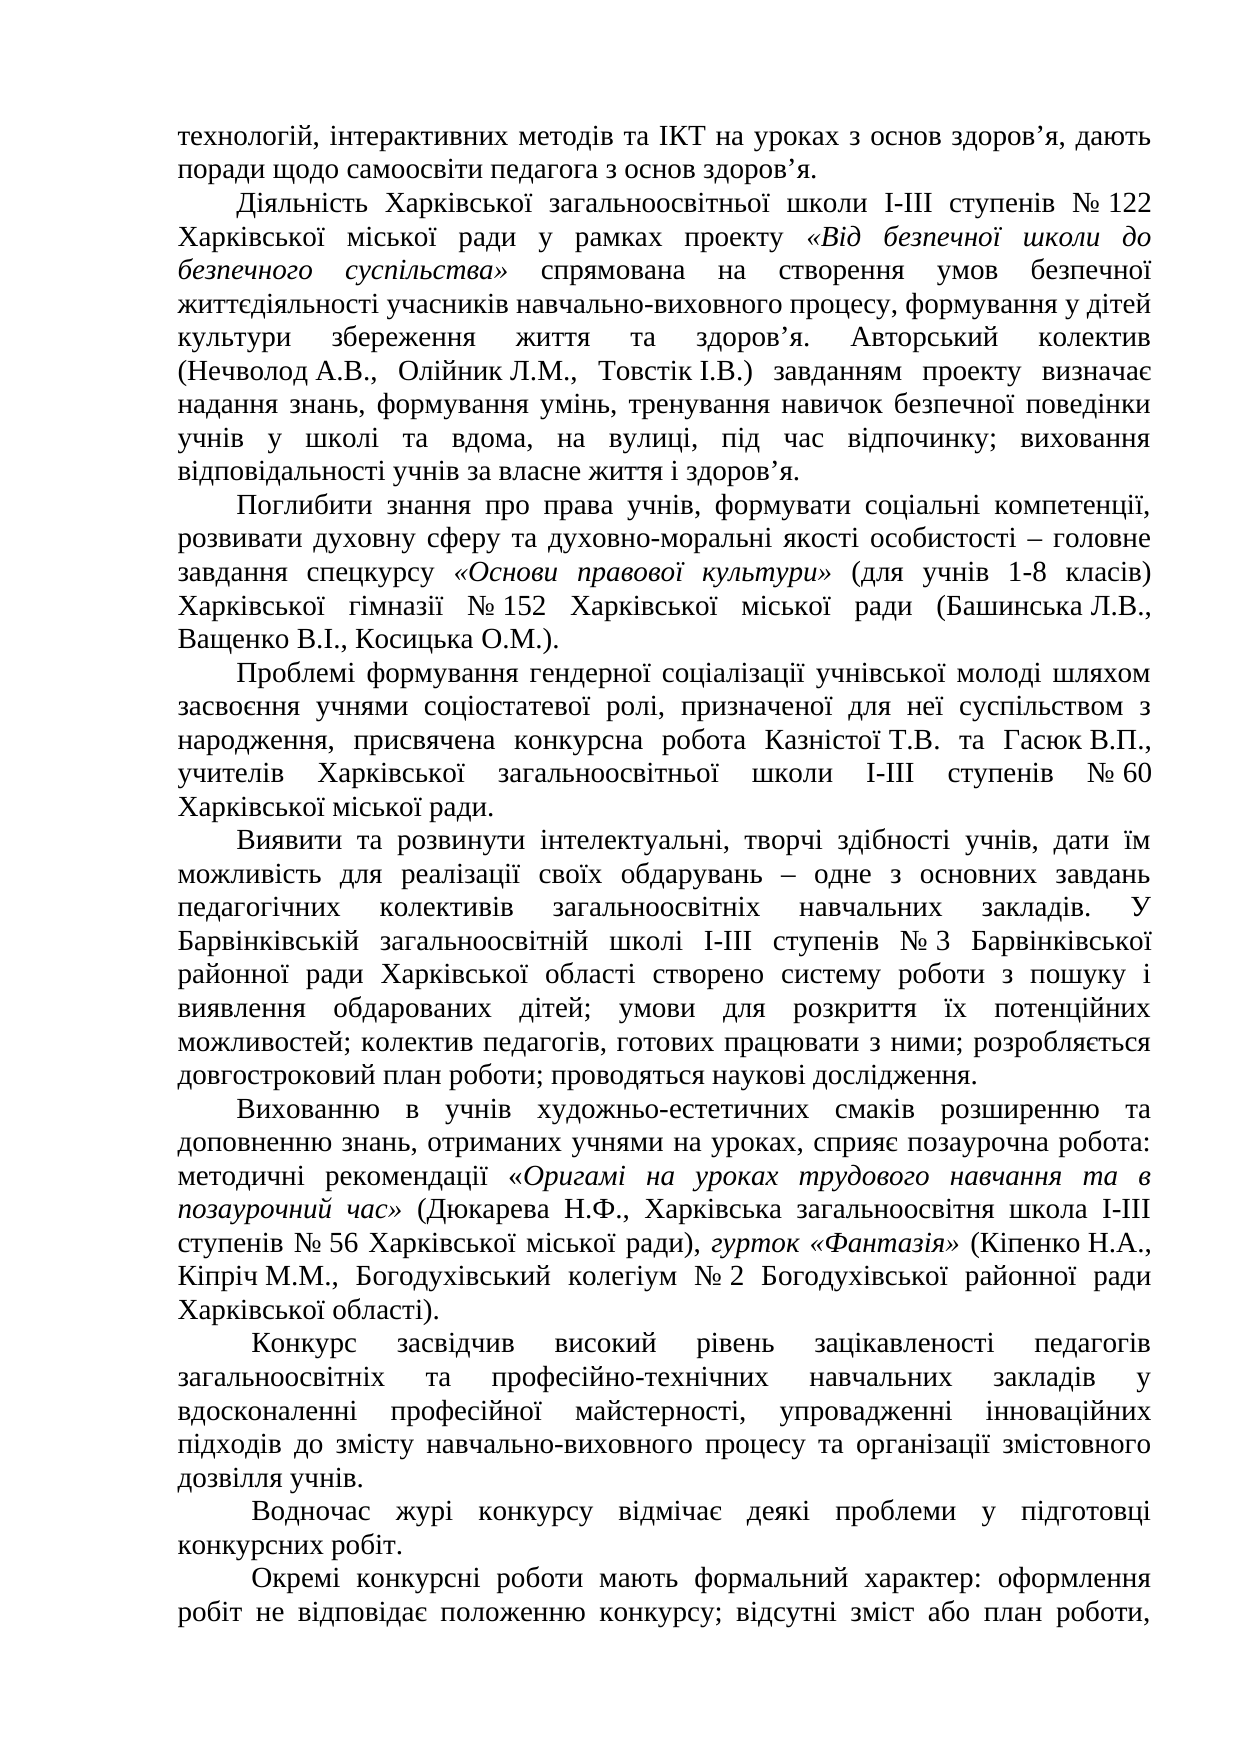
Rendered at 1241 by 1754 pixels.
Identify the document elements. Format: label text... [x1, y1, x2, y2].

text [177, 1560, 1152, 1627]
text Проблемі формування гендерної соціалізації учнівської молоді шляхом засвоєння учнями соціостатевої ролі, призначеної для неї суспільством з народження, присвячена конкурсна робота Казністої Т.В. та Гасюк В.П., учителів Харківської загальноосвітньої школи І-ІІІ ступенів № 60 Харківської міської ради. [177, 655, 1152, 822]
text Водночас журі конкурсу відмічає деякі проблеми у підготовці конкурсних робіт. [177, 1493, 1152, 1560]
text Поглибити знання про права учнів, формувати соціальні компетенції, розвивати духовну сферу та духовно-моральні якості особистості – головне завдання спецкурсу «Основи правової культури» (для учнів 1-8 класів) Харківської гімназії № 152 Харківської міської ради (Башинська Л.В., Ващенко В.І., Косицька О.М.). [177, 487, 1152, 655]
text Конкурс засвідчив високий рівень зацікавленості педагогів загальноосвітніх та професійно-технічних навчальних закладів у вдосконаленні професійної майстерності, упровадженні інноваційних підходів до змісту навчально-виховного процесу та організації змістовного дозвілля учнів. [177, 1326, 1152, 1493]
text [177, 118, 1152, 185]
text Діяльність Харківської загальноосвітньої школи І-ІІІ ступенів № 122 Харківської міської ради у рамках проекту «Від безпечної школи до безпечного суспільства» спрямована на створення умов безпечної життєдіяльності учасників навчально-виховного процесу, формування у дітей культури збереження життя та здоров’я. Авторський колектив (Нечволод А.В., Олійник Л.М., Товстік І.В.) завданням проекту визначає надання знань, формування умінь, тренування навичок безпечної поведінки учнів у школі та вдома, на вулиці, під час відпочинку; виховання відповідальності учнів за власне життя і здоров’я. [177, 185, 1152, 487]
text Виявити та розвинути інтелектуальні, творчі здібності учнів, дати їм можливість для реалізації своїх обдарувань – одне з основних завдань педагогічних колективів загальноосвітніх навчальних закладів. У Барвінківській загальноосвітній школі І-ІІІ ступенів № 3 Барвінківської районної ради Харківської області створено систему роботи з пошуку і виявлення обдарованих дітей; умови для розкриття їх потенційних можливостей; колектив педагогів, готових працювати з ними; розробляється довгостроковий план роботи; проводяться наукові дослідження. [177, 822, 1152, 1091]
text Вихованню в учнів художньо-естетичних смаків розширенню та доповненню знань, отриманих учнями на уроках, сприяє позаурочна робота: методичні рекомендації «Оригамі на уроках трудового навчання та в позаурочний час» (Дюкарева Н.Ф., Харківська загальноосвітня школа І-ІІІ ступенів № 56 Харківської міської ради), гурток «Фантазія» (Кіпенко Н.А., Кіпріч М.М., Богодухівський колегіум № 2 Богодухівської районної ради Харківської області). [177, 1091, 1152, 1326]
